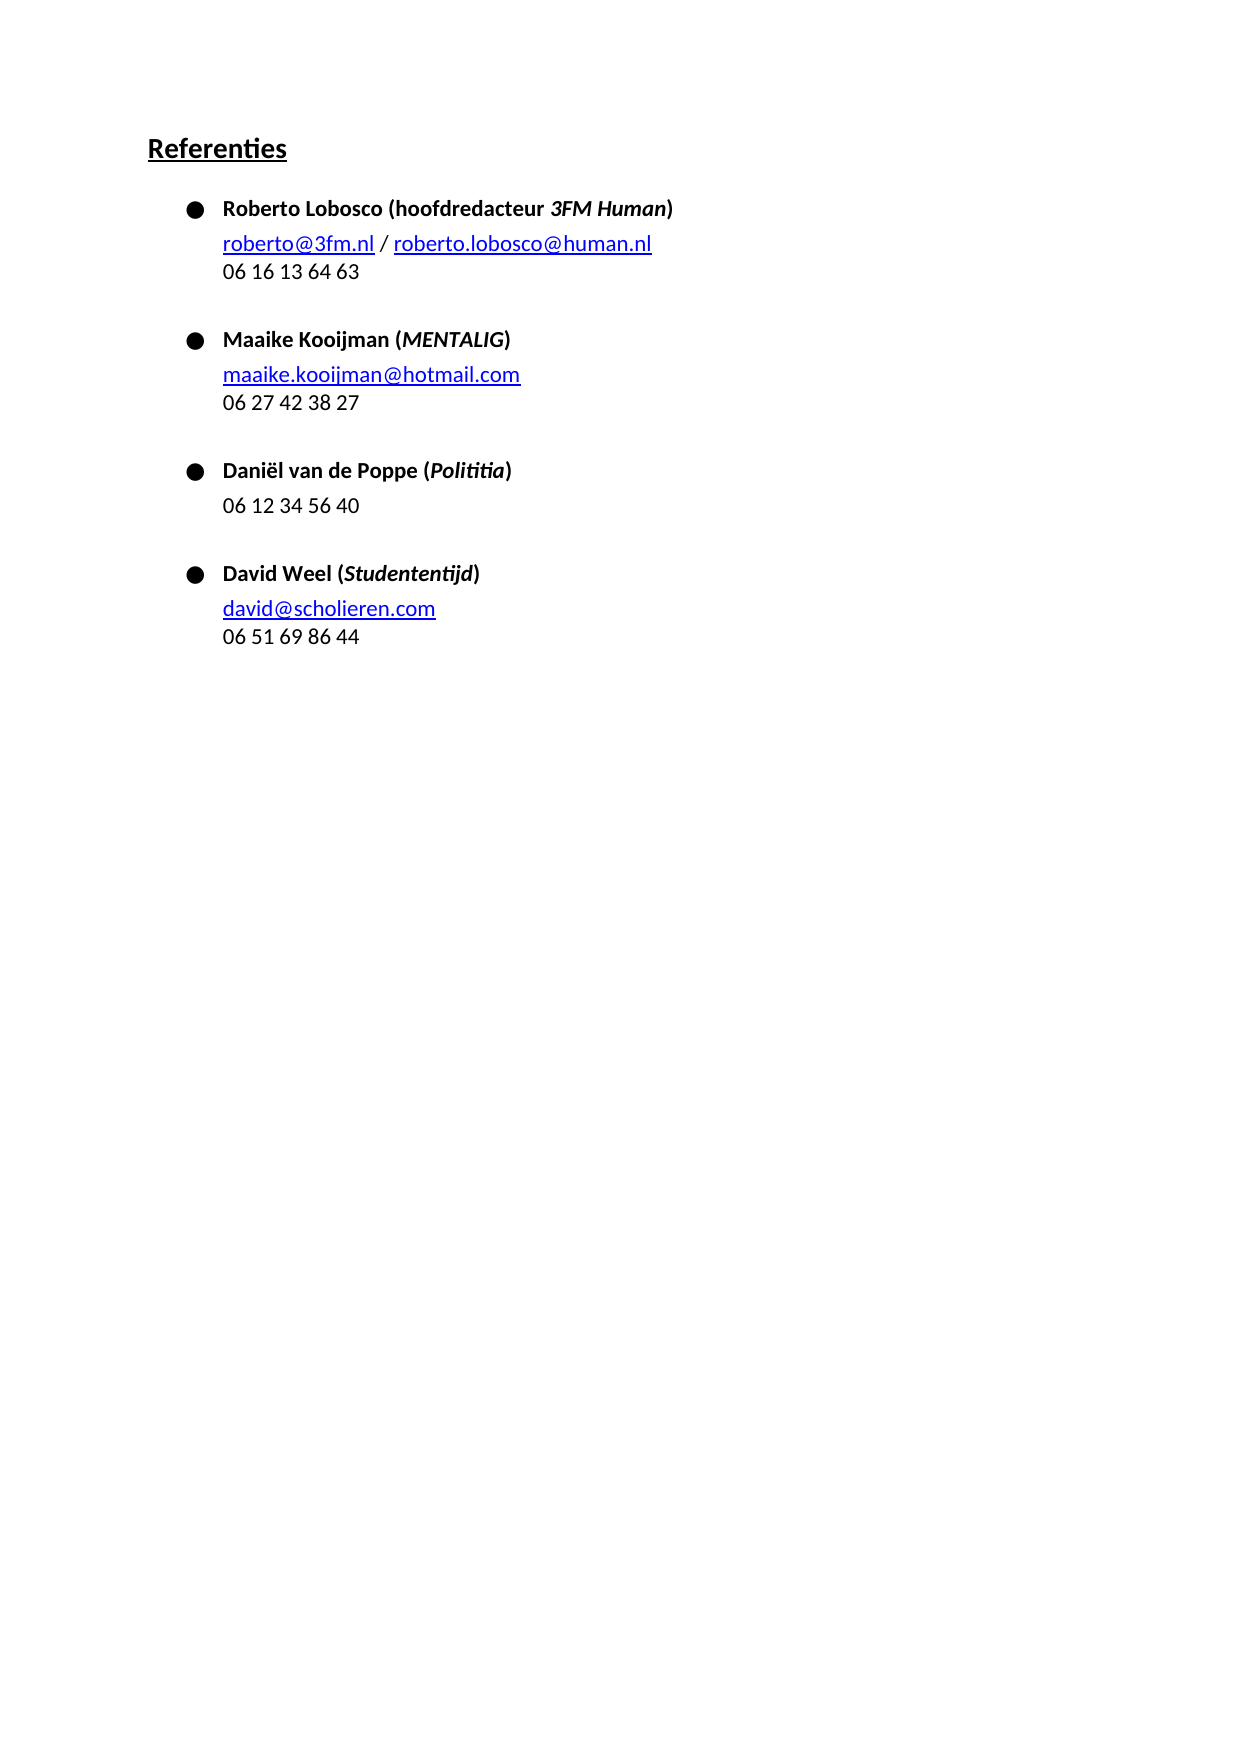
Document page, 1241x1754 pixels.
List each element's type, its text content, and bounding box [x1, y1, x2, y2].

list Maaike Kooijman (MENTALIG) maaike.kooijman@hotmail.com 06 27 42 38 27 [185, 313, 1093, 444]
list David Weel (Studententijd) david@scholieren.com 06 51 69 86 44 [185, 547, 1093, 678]
list Roberto Lobosco (hoofdredacteur 3FM Human) roberto@3fm.nl / roberto.lobosco@human.nl 06 16 13 64 63 [185, 182, 1093, 313]
text Referenties [148, 130, 1093, 165]
list Daniël van de Poppe (Polititia) 06 12 34 56 40 [185, 444, 1093, 547]
